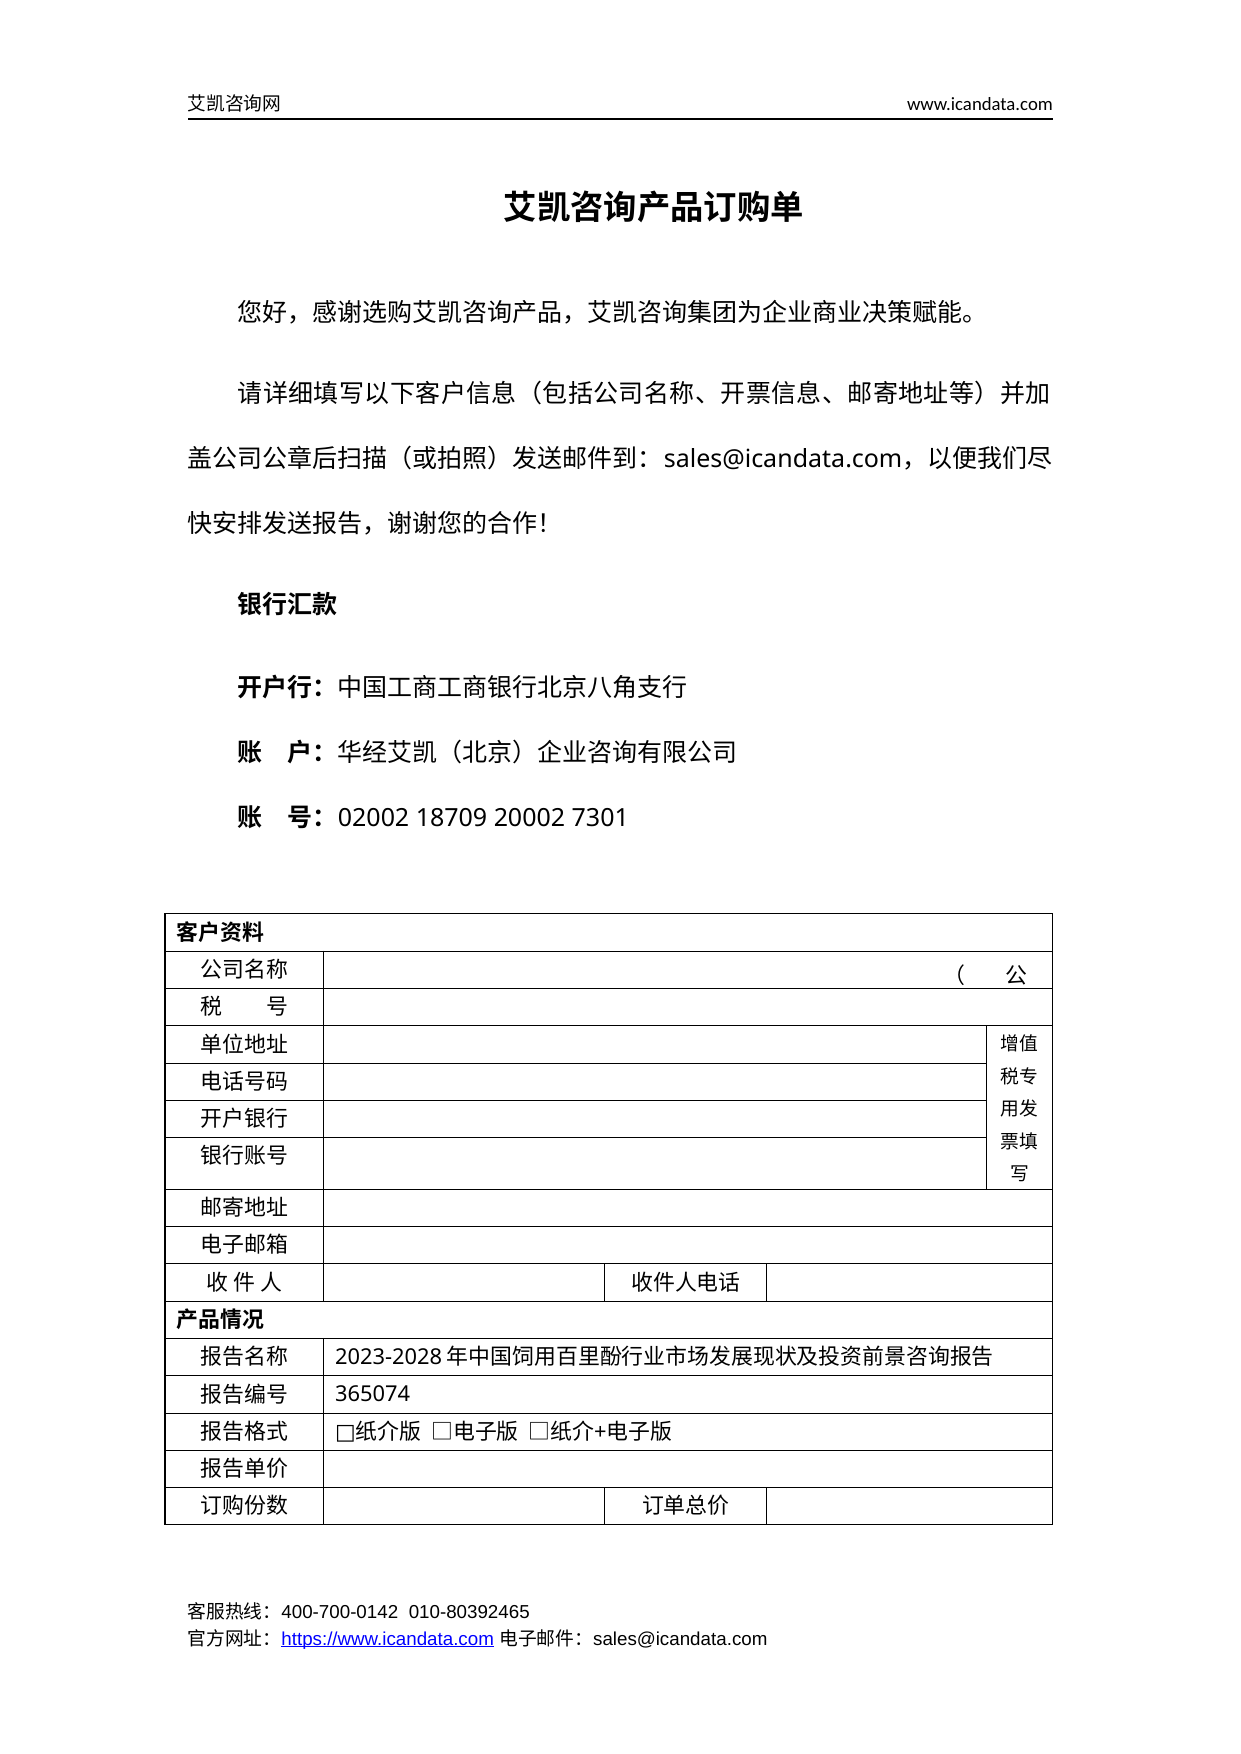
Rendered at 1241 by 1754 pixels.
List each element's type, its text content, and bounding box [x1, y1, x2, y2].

table_cell [324, 1227, 1052, 1263]
text 艾凯咨询产品订购单 [187, 172, 1053, 237]
text 您好，感谢选购艾凯咨询产品，艾凯咨询集团为企业商业决策赋能。 [187, 278, 1053, 343]
table_cell 订单总价 [605, 1488, 766, 1524]
table_cell 公司名称 [166, 952, 323, 988]
table_cell [324, 1064, 986, 1100]
text 开户行：中国工商工商银行北京八角支行 [187, 653, 1053, 718]
table_cell 订购份数 [166, 1488, 323, 1524]
table_cell [324, 1451, 1052, 1487]
table_cell 2023-2028年中国饲用百里酚行业市场发展现状及投资前景咨询报告 [324, 1339, 1052, 1375]
table_cell [767, 1264, 1052, 1301]
table_cell 365074 [324, 1376, 1052, 1412]
table_cell 报告编号 [166, 1376, 323, 1412]
table_cell [324, 1026, 986, 1062]
text 请详细填写以下客户信息（包括公司名称、开票信息、邮寄地址等）并加盖公司公章后扫描（或拍照）发送邮件到：sales@icandata.com，以便我们尽快安排发送报告，谢谢您的合作！ [187, 359, 1053, 554]
table_cell [324, 1264, 604, 1301]
table_cell [767, 1488, 1052, 1524]
table_cell 报告格式 [166, 1414, 323, 1450]
table_cell [324, 952, 1052, 988]
table_cell [324, 1101, 986, 1137]
table_cell [324, 1190, 1052, 1226]
table_cell [324, 989, 1052, 1025]
table_cell [324, 1488, 604, 1524]
table_cell 报告单价 [166, 1451, 323, 1487]
table_cell 开户银行 [166, 1101, 323, 1137]
table_cell 电话号码 [166, 1064, 323, 1100]
table_header 客户资料 [166, 914, 1052, 951]
table_cell 增值税专用发票填写 [987, 1026, 1052, 1189]
table_cell 税 号 [166, 989, 323, 1025]
text 账 号：02002 18709 20002 7301 [187, 783, 1053, 848]
table_cell 收 件 人 [166, 1264, 323, 1301]
table_cell 报告名称 [166, 1339, 323, 1375]
table_cell □纸介版 □电子版 □纸介+电子版 [324, 1414, 1052, 1450]
text 银行汇款 [187, 570, 1053, 635]
table_cell [324, 1138, 986, 1189]
text 账 户：华经艾凯（北京）企业咨询有限公司 [187, 718, 1053, 783]
table_cell 邮寄地址 [166, 1190, 323, 1226]
table_cell 产品情况 [166, 1302, 1052, 1338]
table_cell 单位地址 [166, 1026, 323, 1062]
table_cell 银行账号 [166, 1138, 323, 1189]
table_cell 电子邮箱 [166, 1227, 323, 1263]
table_cell 收件人电话 [605, 1264, 766, 1301]
